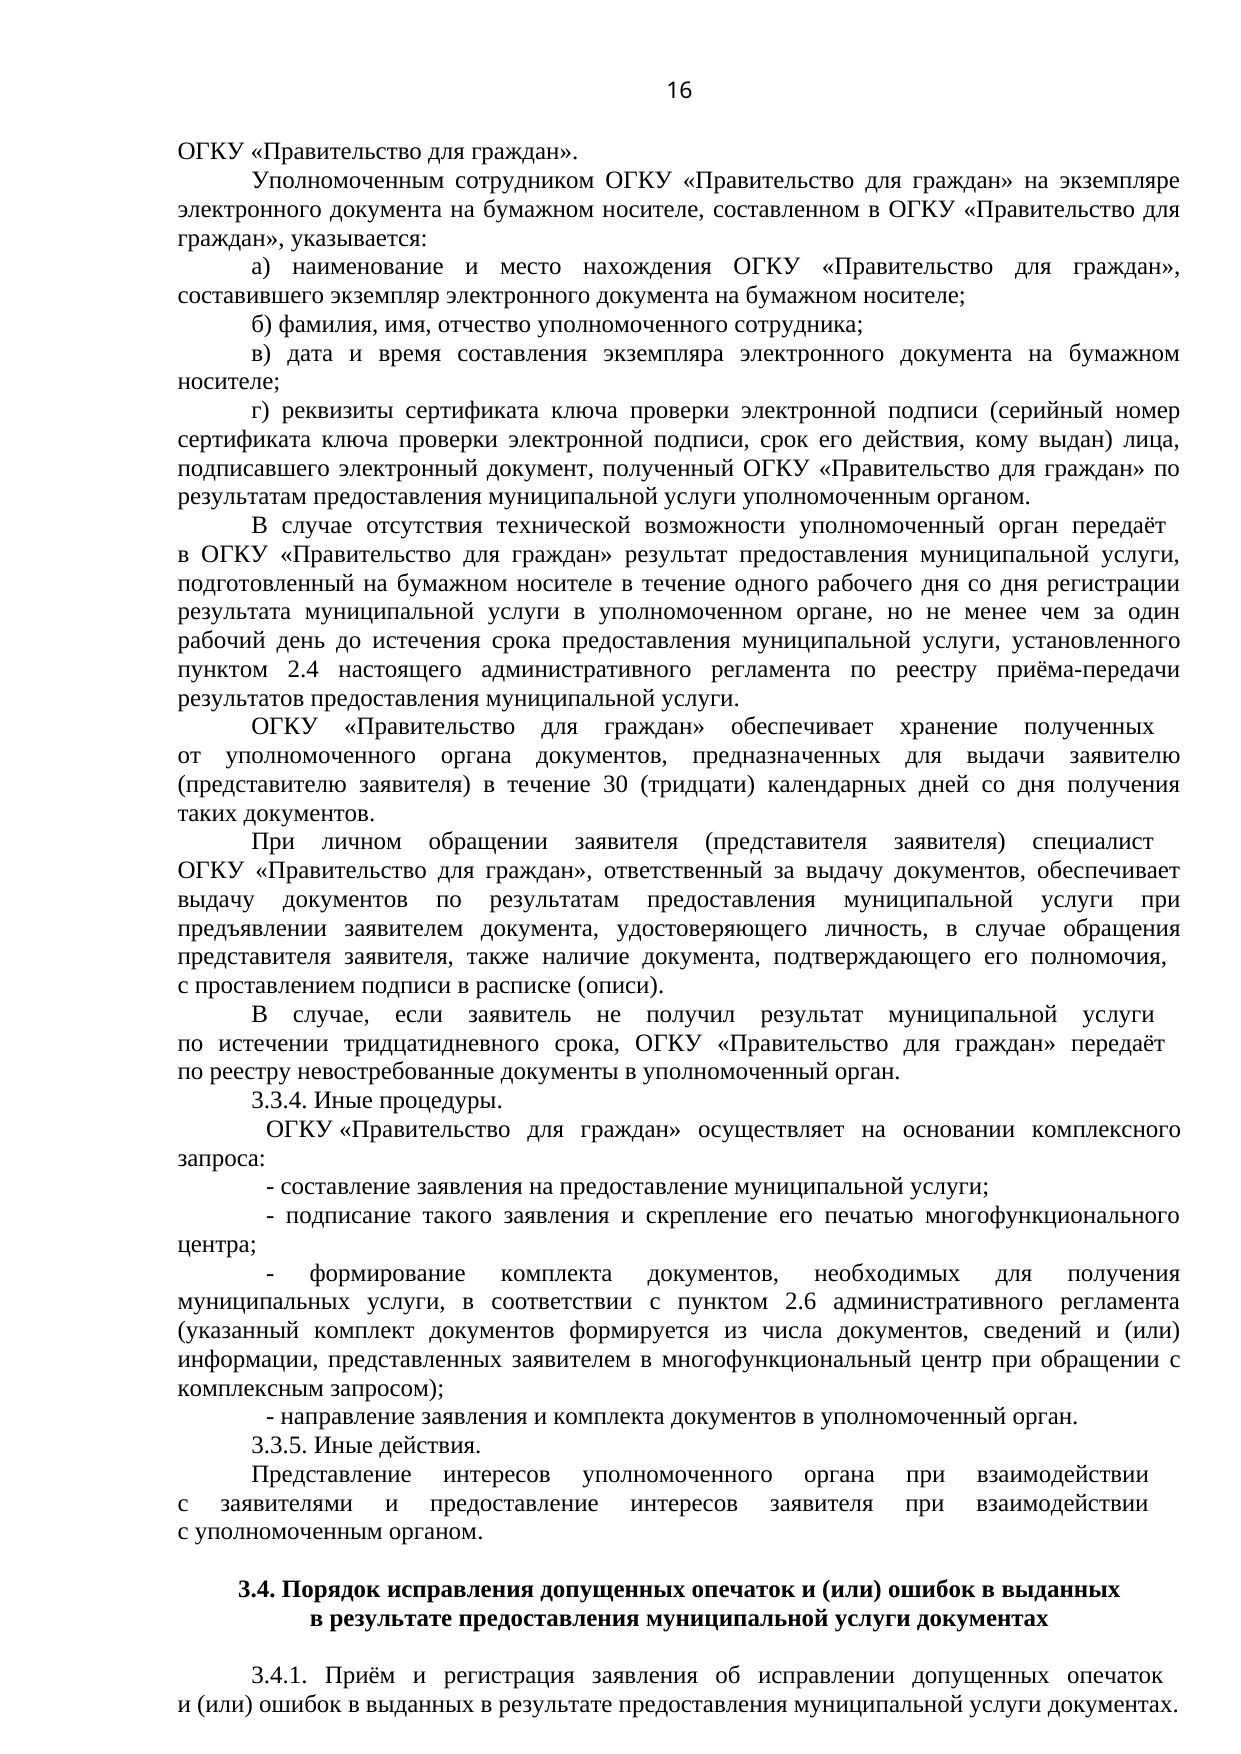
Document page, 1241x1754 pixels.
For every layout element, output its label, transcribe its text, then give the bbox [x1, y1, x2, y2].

text При личном обращении заявителя (представителя заявителя) специалист ОГКУ «Правительство для граждан», ответственный за выдачу документов, обеспечивает выдачу документов по результатам предоставления муниципальной услуги при предъявлении заявителем документа, удостоверяющего личность, в случае обращения представителя заявителя, также наличие документа, подтверждающего его полномочия, с проставлением подписи в расписке (описи). [177, 826, 1181, 999]
text - подписание такого заявления и скрепление его печатью многофункционального центра; [177, 1200, 1181, 1258]
text б) фамилия, имя, отчество уполномоченного сотрудника; [177, 309, 1181, 338]
text Представление интересов уполномоченного органа при взаимодействии с заявителями и предоставление интересов заявителя при взаимодействии с уполномоченным органом. [177, 1459, 1181, 1545]
text 3.3.5. Иные действия. [177, 1430, 1181, 1459]
text - составление заявления на предоставление муниципальной услуги; [177, 1171, 1181, 1200]
text 3.4.1. Приём и регистрация заявления об исправлении допущенных опечаток и (или) ошибок в выданных в результате предоставления муниципальной услуги документах. [177, 1660, 1181, 1718]
text В случае отсутствия технической возможности уполномоченный орган передаёт в ОГКУ «Правительство для граждан» результат предоставления муниципальной услуги, подготовленный на бумажном носителе в течение одного рабочего дня со дня регистрации результата муниципальной услуги в уполномоченном органе, но не менее чем за один рабочий день до истечения срока предоставления муниципальной услуги, установленного пунктом 2.4 настоящего административного регламента по реестру приёма-передачи результатов предоставления муниципальной услуги. [177, 510, 1181, 711]
text 3.4. Порядок исправления допущенных опечаток и (или) ошибок в выданных [177, 1574, 1181, 1603]
text 3.3.4. Иные процедуры. [177, 1085, 1181, 1114]
text г) реквизиты сертификата ключа проверки электронной подписи (серийный номер сертификата ключа проверки электронной подписи, срок его действия, кому выдан) лица, подписавшего электронный документ, полученный ОГКУ «Правительство для граждан» по результатам предоставления муниципальной услуги уполномоченным органом. [177, 395, 1181, 510]
text ОГКУ «Правительство для граждан» осуществляет на основании комплексного запроса: [177, 1114, 1181, 1171]
text в) дата и время составления экземпляра электронного документа на бумажном носителе; [177, 338, 1181, 395]
text в результате предоставления муниципальной услуги документах [177, 1603, 1181, 1631]
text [177, 136, 1181, 165]
text ОГКУ «Правительство для граждан» обеспечивает хранение полученных от уполномоченного органа документов, предназначенных для выдачи заявителю (представителю заявителя) в течение 30 (тридцати) календарных дней со дня получения таких документов. [177, 711, 1181, 826]
text Уполномоченным сотрудником ОГКУ «Правительство для граждан» на экземпляре электронного документа на бумажном носителе, составленном в ОГКУ «Правительство для граждан», указывается: [177, 165, 1181, 251]
text а) наименование и место нахождения ОГКУ «Правительство для граждан», составившего экземпляр электронного документа на бумажном носителе; [177, 251, 1181, 309]
text В случае, если заявитель не получил результат муниципальной услуги по истечении тридцатидневного срока, ОГКУ «Правительство для граждан» передаёт по реестру невостребованные документы в уполномоченный орган. [177, 999, 1181, 1085]
text - формирование комплекта документов, необходимых для получения муниципальных услуги, в соответствии с пунктом 2.6 административного регламента (указанный комплект документов формируется из числа документов, сведений и (или) информации, представленных заявителем в многофункциональный центр при обращении с комплексным запросом); [177, 1258, 1181, 1401]
text - направление заявления и комплекта документов в уполномоченный орган. [177, 1401, 1181, 1430]
